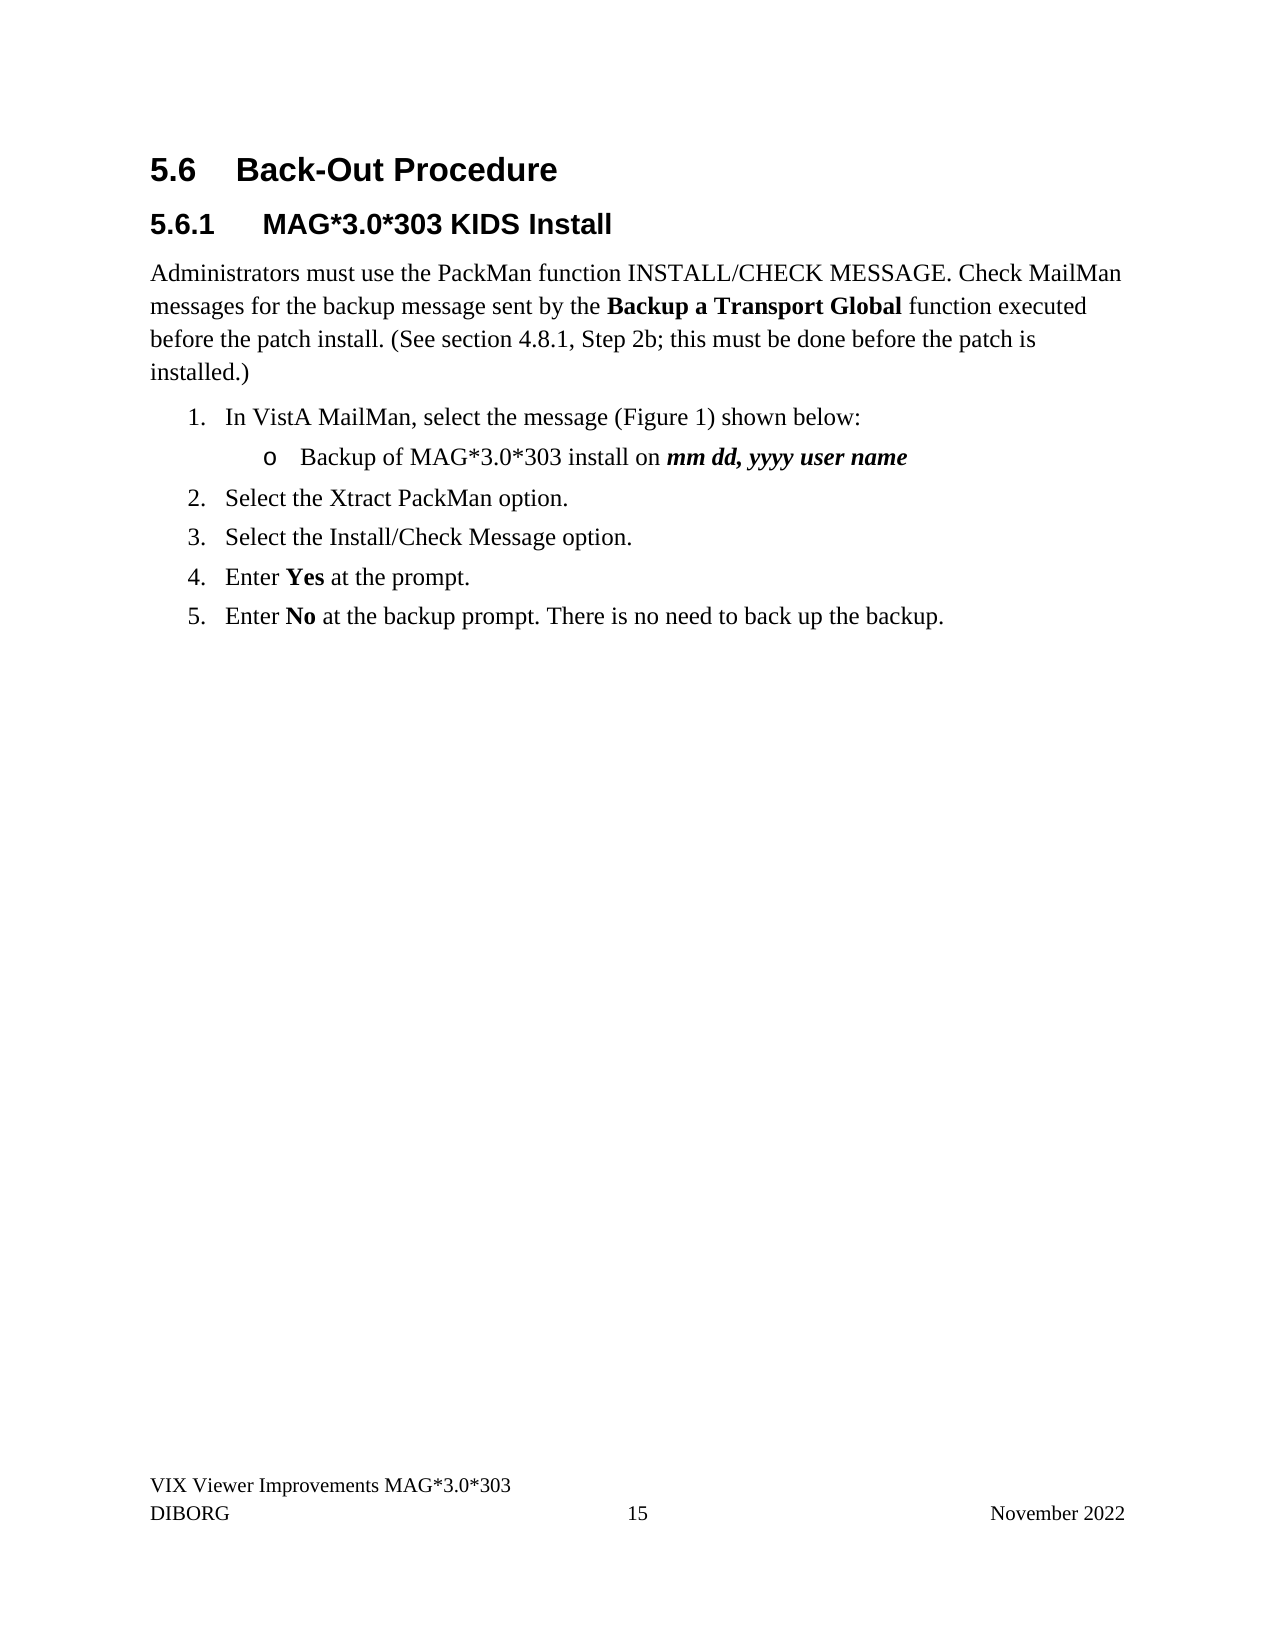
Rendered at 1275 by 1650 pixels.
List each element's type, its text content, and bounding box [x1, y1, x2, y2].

text Select the Install/Check Message option. [187, 522, 1125, 551]
subtitle Back-Out Procedure [150, 150, 1125, 188]
text Select the Xtract PackMan option. [187, 483, 1125, 512]
subtitle MAG*3.0*303 KIDS Install [150, 207, 1125, 240]
text Enter Yes at the prompt. [187, 562, 1125, 591]
list In VistA MailMan, select the message (Figure 1) shown below: [187, 402, 1125, 431]
text Administrators must use the PackMan function INSTALL/CHECK MESSAGE. Check MailMan messages for the backup message sent by the Backup a Transport Global function executed before the patch install. (See section 4.8.1, Step 2b; this must be done before the patch is installed.) [150, 258, 1125, 386]
text Enter No at the backup prompt. There is no need to back up the backup. [187, 601, 1125, 630]
text Backup of MAG*3.0*303 install on mm dd, yyyy user name [262, 442, 1125, 472]
